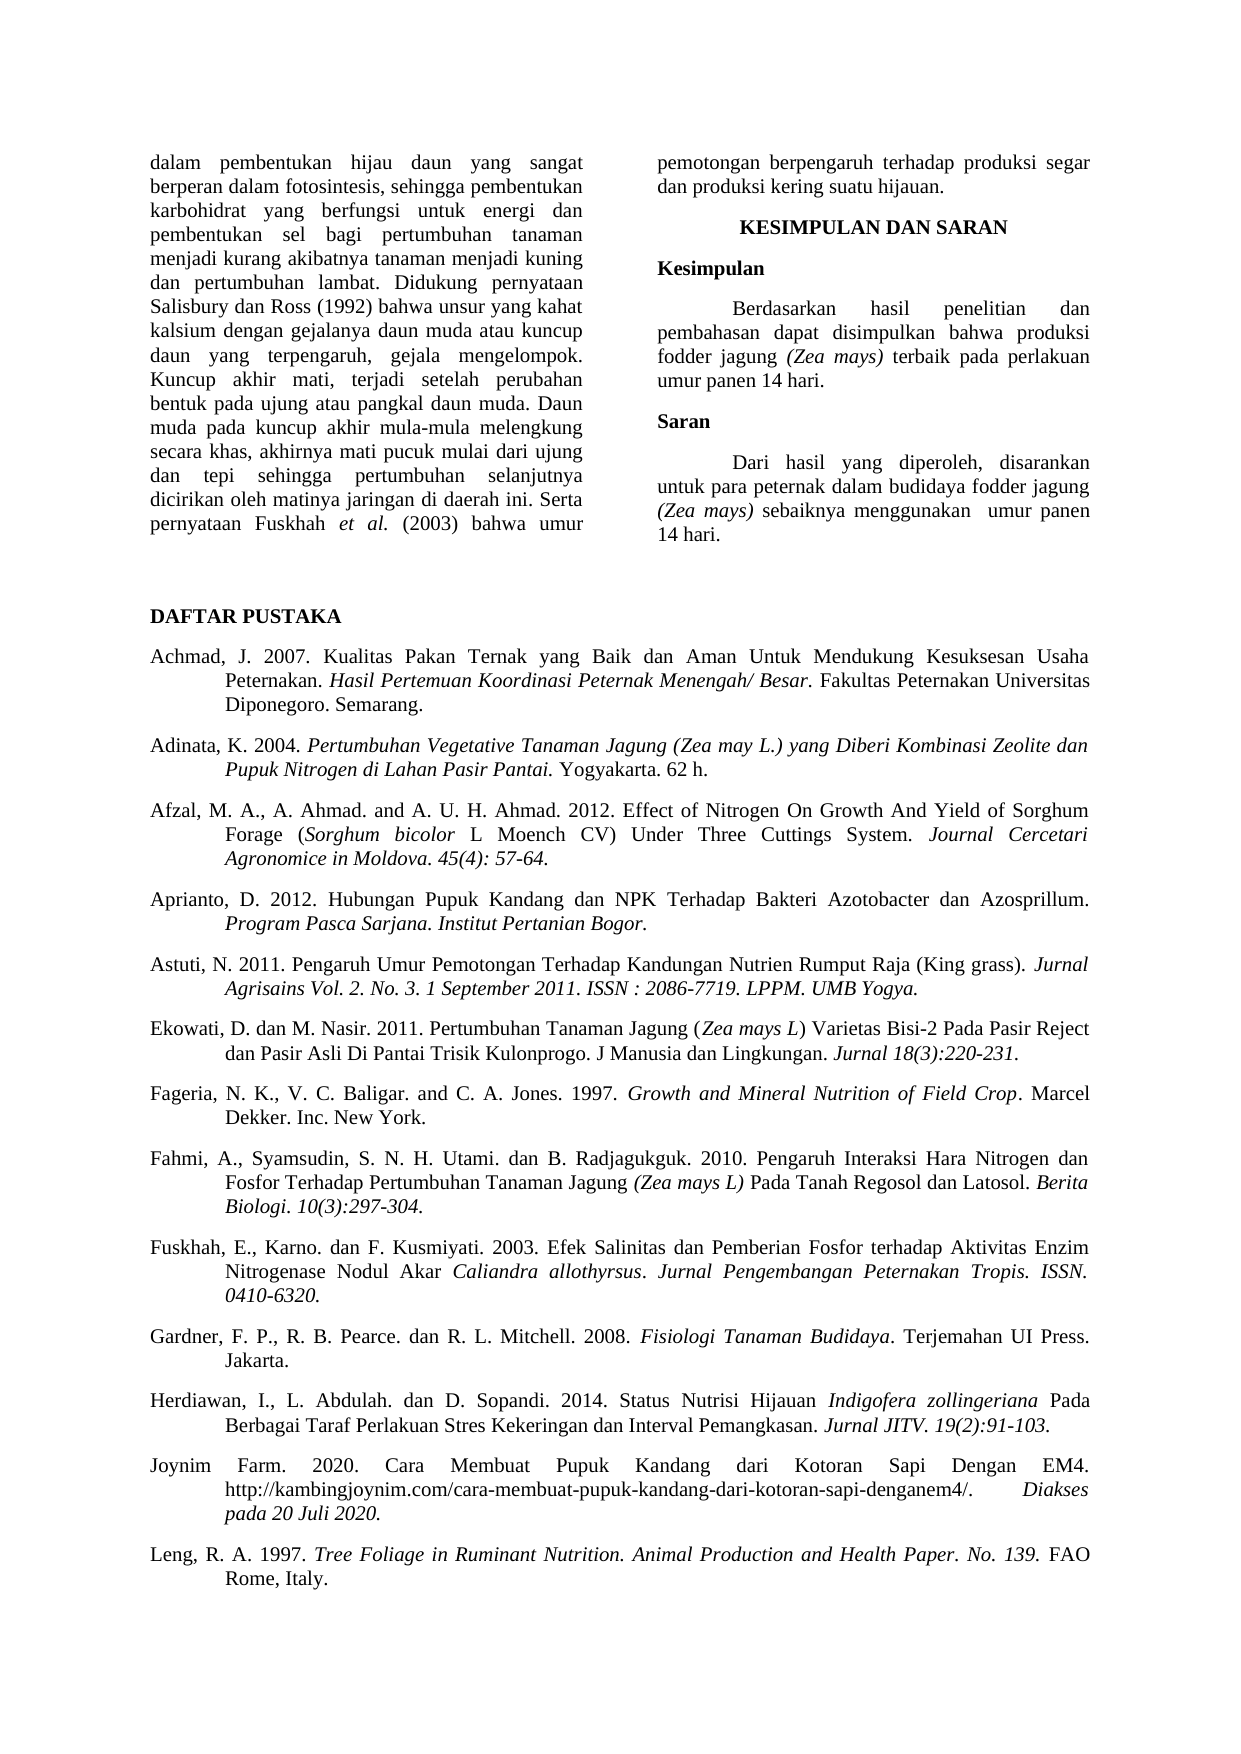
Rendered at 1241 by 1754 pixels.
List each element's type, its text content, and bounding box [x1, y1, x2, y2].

text DAFTAR PUSTAKA [150, 603, 1090, 628]
text Fageria, N. K., V. C. Baligar. and C. A. Jones. 1997. Growth and Mineral Nutrition of Field Crop. Marcel Dekker. Inc. New York. [150, 1081, 1090, 1129]
text Dari hasil yang diperoleh, disarankan untuk para peternak dalam budidaya fodder jagung (Zea mays) sebaiknya menggunakan umur panen 14 hari. [657, 450, 1090, 546]
text Afzal, M. A., A. Ahmad. and A. U. H. Ahmad. 2012. Effect of Nitrogen On Growth And Yield of Sorghum Forage (Sorghum bicolor L Moench CV) Under Three Cuttings System. Journal Cercetari Agronomice in Moldova. 45(4): 57-64. [150, 798, 1090, 870]
text Berdasarkan hasil penelitian dan pembahasan dapat disimpulkan bahwa produksi fodder jagung (Zea mays) terbaik pada perlakuan umur panen 14 hari. [657, 296, 1090, 392]
text Adinata, K. 2004. Pertumbuhan Vegetative Tanaman Jagung (Zea may L.) yang Diberi Kombinasi Zeolite dan Pupuk Nitrogen di Lahan Pasir Pantai. Yogyakarta. 62 h. [150, 733, 1090, 781]
text Herdiawan, I., L. Abdulah. dan D. Sopandi. 2014. Status Nutrisi Hijauan Indigofera zollingeriana Pada Berbagai Taraf Perlakuan Stres Kekeringan dan Interval Pemangkasan. Jurnal JITV. 19(2):91-103. [150, 1388, 1090, 1437]
text Saran [657, 409, 1090, 433]
text Joynim Farm. 2020. Cara Membuat Pupuk Kandang dari Kotoran Sapi Dengan EM4. http://kambingjoynim.com/cara-membuat-pupuk-kandang-dari-kotoran-sapi-denganem4/. Diakses pada 20 Juli 2020. [150, 1453, 1090, 1525]
text Gardner, F. P., R. B. Pearce. dan R. L. Mitchell. 2008. Fisiologi Tanaman Budidaya. Terjemahan UI Press. Jakarta. [150, 1324, 1090, 1372]
text Leng, R. A. 1997. Tree Foliage in Ruminant Nutrition. Animal Production and Health Paper. No. 139. FAO Rome, Italy. [150, 1542, 1090, 1590]
text Achmad, J. 2007. Kualitas Pakan Ternak yang Baik dan Aman Untuk Mendukung Kesuksesan Usaha Peternakan. Hasil Pertemuan Koordinasi Peternak Menengah/ Besar. Fakultas Peternakan Universitas Diponegoro. Semarang. [150, 644, 1090, 716]
text Ekowati, D. dan M. Nasir. 2011. Pertumbuhan Tanaman Jagung (Zea mays L) Varietas Bisi-2 Pada Pasir Reject dan Pasir Asli Di Pantai Trisik Kulonprogo. J Manusia dan Lingkungan. Jurnal 18(3):220-231. [150, 1016, 1090, 1064]
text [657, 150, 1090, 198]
text Kesimpulan [657, 256, 1090, 279]
text Aprianto, D. 2012. Hubungan Pupuk Kandang dan NPK Terhadap Bakteri Azotobacter dan Azosprillum. Program Pasca Sarjana. Institut Pertanian Bogor. [150, 887, 1090, 935]
text Fuskhah, E., Karno. dan F. Kusmiyati. 2003. Efek Salinitas dan Pemberian Fosfor terhadap Aktivitas Enzim Nitrogenase Nodul Akar Caliandra allothyrsus. Jurnal Pengembangan Peternakan Tropis. ISSN. 0410-6320. [150, 1235, 1090, 1307]
text Fahmi, A., Syamsudin, S. N. H. Utami. dan B. Radjagukguk. 2010. Pengaruh Interaksi Hara Nitrogen dan Fosfor Terhadap Pertumbuhan Tanaman Jagung (Zea mays L) Pada Tanah Regosol dan Latosol. Berita Biologi. 10(3):297-304. [150, 1146, 1090, 1218]
text Astuti, N. 2011. Pengaruh Umur Pemotongan Terhadap Kandungan Nutrien Rumput Raja (King grass). Jurnal Agrisains Vol. 2. No. 3. 1 September 2011. ISSN : 2086-7719. LPPM. UMB Yogya. [150, 952, 1090, 1000]
text KESIMPULAN DAN SARAN [657, 215, 1090, 239]
